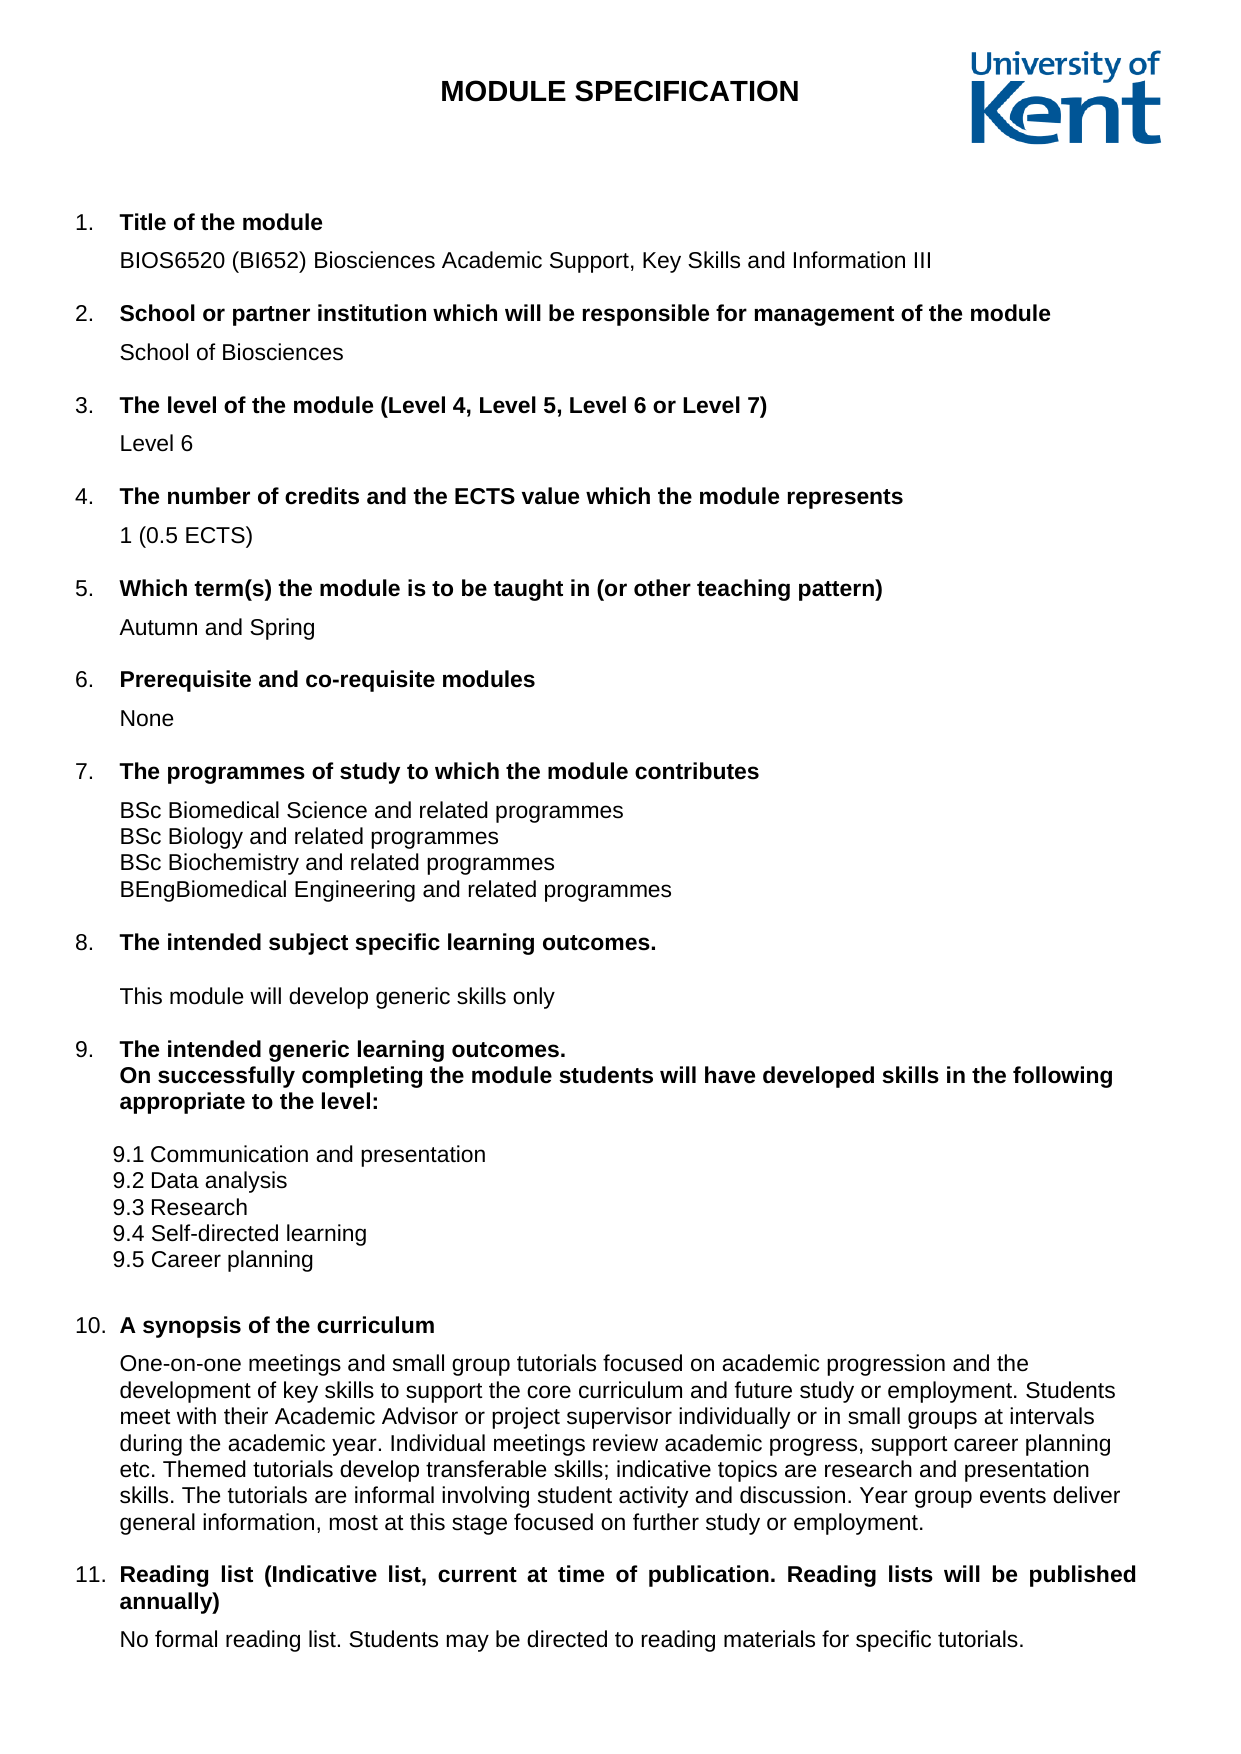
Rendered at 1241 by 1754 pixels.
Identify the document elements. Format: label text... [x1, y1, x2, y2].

list A synopsis of the curriculum [75, 1312, 1138, 1338]
list Reading list (Indicative list, current at time of publication. Reading lists will be published annually) [75, 1561, 1138, 1614]
text BEngBiomedical Engineering and related programmes [119, 876, 1138, 902]
text This module will develop generic skills only [119, 983, 1138, 1009]
list 9.5 Career planning [112, 1246, 1138, 1273]
list Title of the module [75, 208, 1138, 235]
list The number of credits and the ECTS value which the module represents [75, 483, 1138, 509]
list Research [112, 1194, 1138, 1220]
text 9.4 Self-directed learning [75, 1220, 1138, 1246]
text None [119, 705, 1138, 731]
list Data analysis [112, 1167, 1138, 1194]
text Autumn and Spring [119, 613, 1138, 640]
text BSc Biochemistry and related programmes [119, 849, 1138, 876]
list The intended generic learning outcomes. On successfully completing the module students will have developed skills in the following appropriate to the level: [75, 1036, 1138, 1114]
text BIOS6520 (BI652) Biosciences Academic Support, Key Skills and Information III [119, 247, 1138, 274]
text BSc Biomedical Science and related programmes [119, 797, 1138, 823]
text No formal reading list. Students may be directed to reading materials for specific tutorials. [119, 1626, 1138, 1653]
list The intended subject specific learning outcomes. [75, 928, 1138, 983]
list Communication and presentation [112, 1141, 1138, 1167]
list Which term(s) the module is to be taught in (or other teaching pattern) [75, 575, 1138, 601]
text School of Biosciences [119, 339, 1138, 365]
text 1 (0.5 ECTS) [119, 522, 1138, 548]
text Level 6 [119, 430, 1138, 457]
list Prerequisite and co-requisite modules [75, 666, 1138, 693]
list The level of the module (Level 4, Level 5, Level 6 or Level 7) [75, 392, 1138, 418]
text BSc Biology and related programmes [119, 823, 1138, 849]
text One-on-one meetings and small group tutorials focused on academic progression and the development of key skills to support the core curriculum and future study or employment. Students meet with their Academic Advisor or project supervisor individually or in small groups at intervals during the academic year. Individual meetings review academic progress, support career planning etc. Themed tutorials develop transferable skills; indicative topics are research and presentation skills. The tutorials are informal involving student activity and discussion. Year group events deliver general information, most at this stage focused on further study or employment. [119, 1350, 1138, 1535]
list School or partner institution which will be responsible for management of the module [75, 300, 1138, 326]
list The programmes of study to which the module contributes [75, 758, 1138, 784]
picture [970, 48, 1163, 145]
